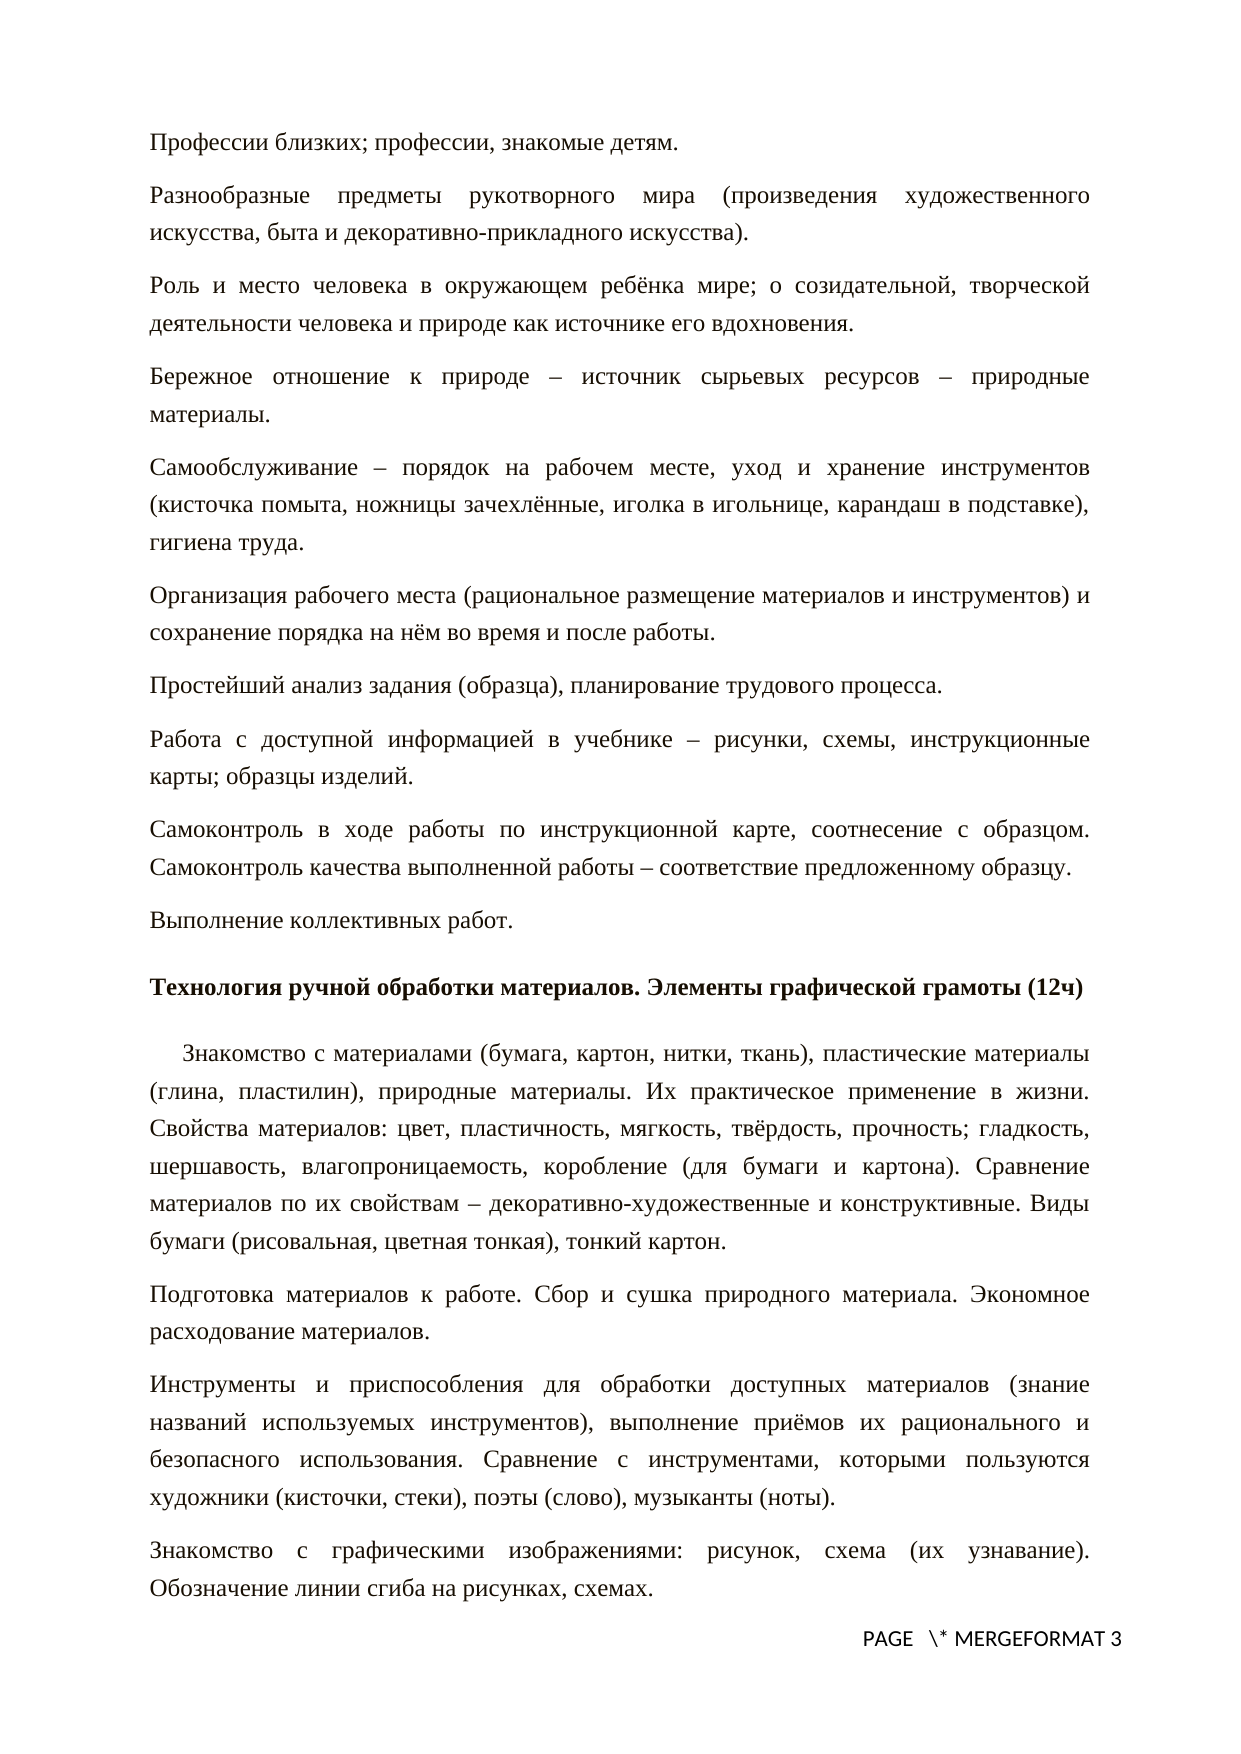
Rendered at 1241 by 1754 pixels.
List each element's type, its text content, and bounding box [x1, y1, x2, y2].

text Инструменты и приспособления для обработки доступных материалов (знание названий используемых инструментов), выполнение приёмов их рационального и безопасного использования. Сравнение с инструментами, которыми пользуются художники (кисточки, стеки), поэты (слово), музыканты (ноты). [149, 1361, 1091, 1511]
text Выполнение коллективных работ. [149, 896, 1091, 934]
text Организация рабочего места (рациональное размещение материалов и инструментов) и сохранение порядка на нём во время и после работы. [149, 571, 1091, 646]
text Знакомство с материалами (бумага, картон, нитки, ткань), пластические материалы (глина, пластилин), природные материалы. Их практическое применение в жизни. Свойства материалов: цвет, пластичность, мягкость, твёрдость, прочность; гладкость, шершавость, влагопроницаемость, коробление (для бумаги и картона). Сравнение материалов по их свойствам – декоративно-художественные и конструктивные. Виды бумаги (рисовальная, цветная тонкая), тонкий картон. [149, 1029, 1091, 1254]
text Роль и место человека в окружающем ребёнка мире; о созидательной, творческой деятельности человека и природе как источнике его вдохновения. [149, 262, 1091, 337]
text Работа с доступной информацией в учебнике – рисунки, схемы, инструкционные карты; образцы изделий. [149, 715, 1091, 790]
text Технология ручной обработки материалов. Элементы графической грамоты (12ч) [118, 963, 1122, 1000]
text Бережное отношение к природе – источник сырьевых ресурсов – природные материалы. [149, 352, 1091, 427]
text Подготовка материалов к работе. Сбор и сушка природного материала. Экономное расходование материалов. [149, 1270, 1091, 1345]
text Профессии близких; профессии, знакомые детям. [149, 118, 1091, 156]
text Простейший анализ задания (образца), планирование трудового процесса. [149, 662, 1091, 699]
text Самообслуживание – порядок на рабочем месте, уход и хранение инструментов (кисточка помыта, ножницы зачехлённые, иголка в игольнице, карандаш в подставке), гигиена труда. [149, 443, 1091, 556]
text Самоконтроль в ходе работы по инструкционной карте, соотнесение с образцом. Самоконтроль качества выполненной работы – соответствие предложенному образцу. [149, 806, 1091, 881]
text Разнообразные предметы рукотворного мира (произведения художественного искусства, быта и декоративно-прикладного искусства). [149, 171, 1091, 246]
text Знакомство с графическими изображениями: рисунок, схема (их узнавание). Обозначение линии сгиба на рисунках, схемах. [149, 1526, 1091, 1601]
